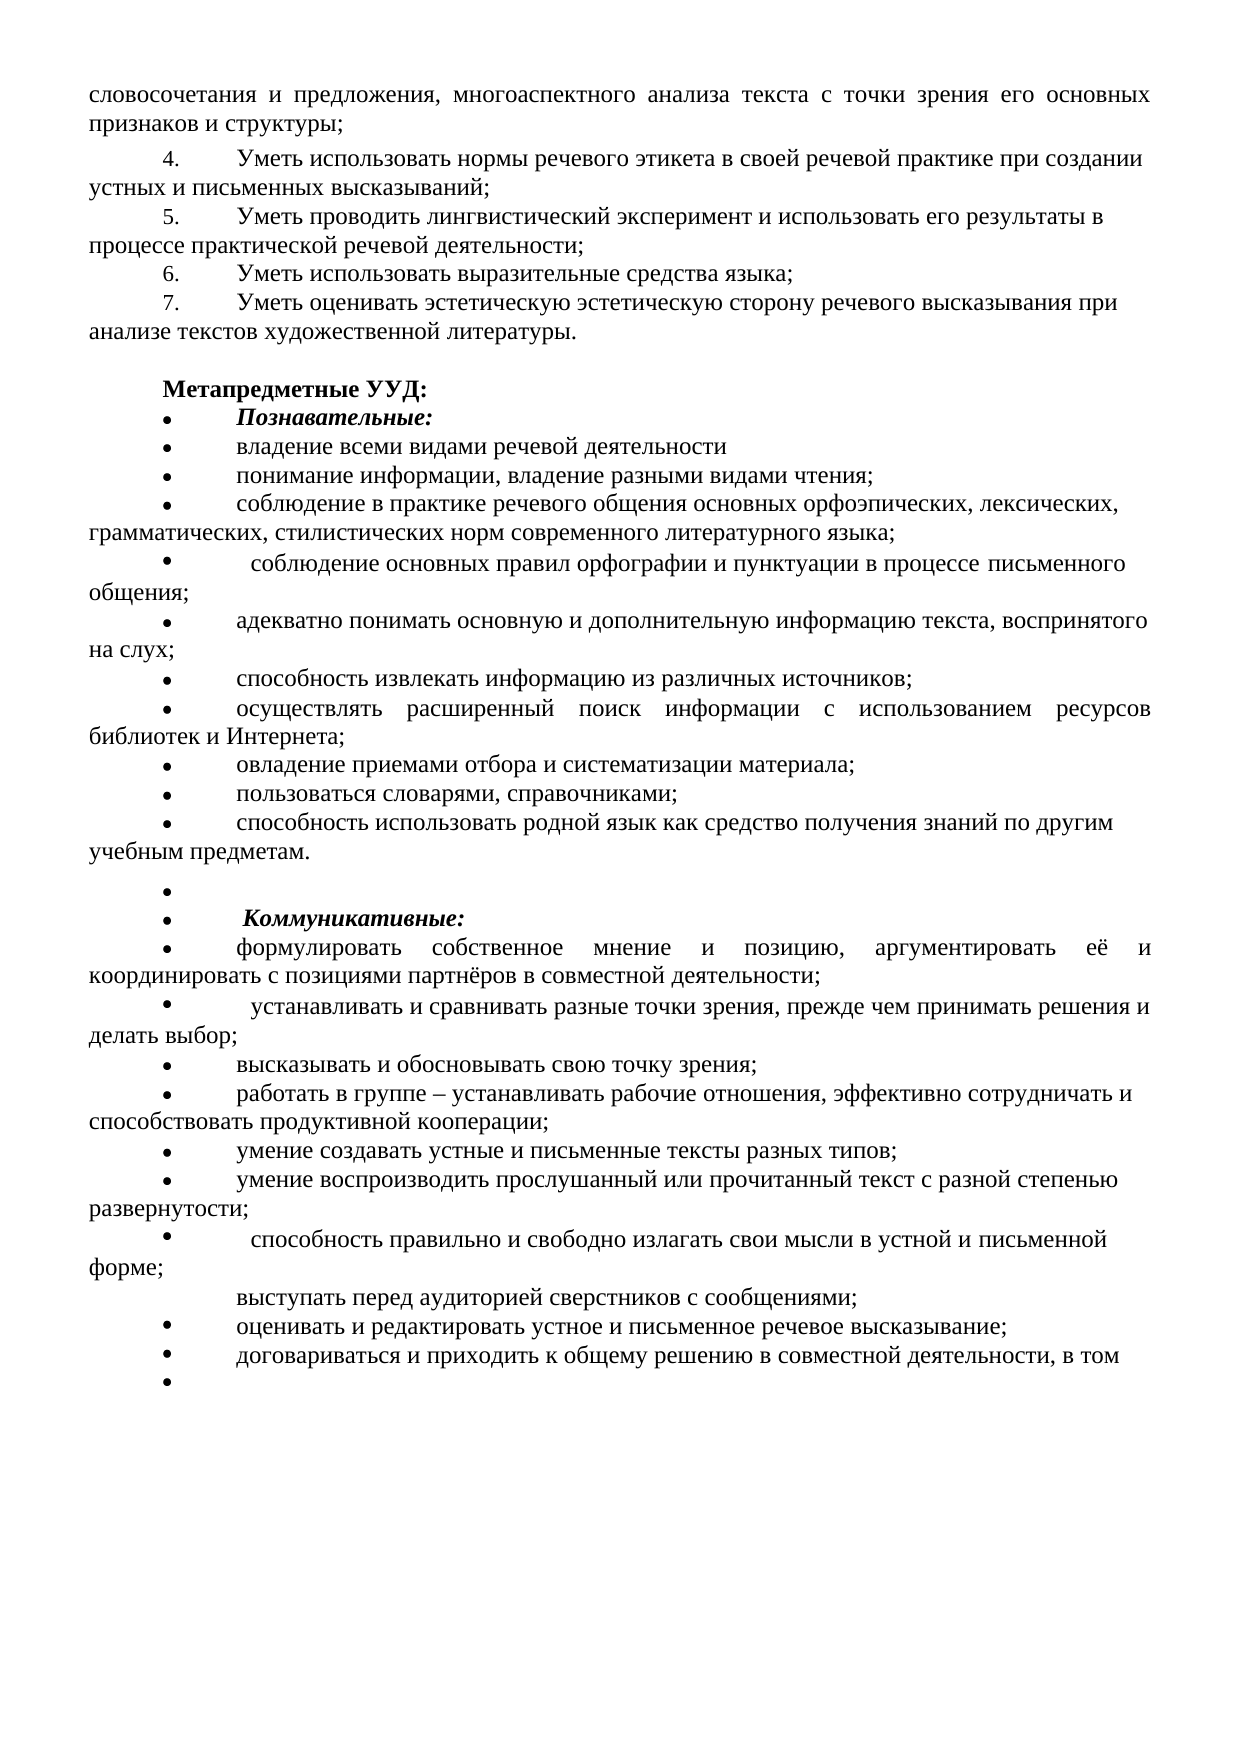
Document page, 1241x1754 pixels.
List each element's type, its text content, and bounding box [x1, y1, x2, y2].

picture [162, 780, 182, 807]
list Уметь проводить лингвистический эксперимент и использовать его результаты в процессе практической речевой деятельности; [89, 201, 1151, 258]
picture [162, 665, 182, 692]
list Уметь использовать выразительные средства языка; [162, 258, 1163, 287]
picture [162, 405, 182, 431]
text Коммуникативные: [242, 903, 1163, 932]
text общения; на слух; [89, 577, 192, 663]
text выступать перед аудиторией сверстников с сообщениями; [236, 1282, 1163, 1311]
text способность правильно и свободно излагать свои мысли в устной и письменной [162, 1221, 1163, 1252]
text библиотек и Интернета; [89, 721, 1163, 749]
list Уметь оценивать эстетическую эстетическую сторону речевого высказывания при анализе текстов художественной литературы. [89, 287, 1152, 345]
picture [162, 1338, 182, 1365]
picture [162, 694, 182, 721]
text договариваться и приходить к общему решению в совместной деятельности, в том [236, 1340, 1163, 1368]
text высказывать и обосновывать свою точку зрения; [236, 1049, 1163, 1078]
text адекватно понимать основную и дополнительную информацию текста, воспринятого способность извлекать информацию из различных источников; [236, 583, 1163, 698]
text устанавливать и сравнивать разные точки зрения, прежде чем принимать решения и делать выбор; [89, 989, 1163, 1049]
picture [162, 751, 182, 778]
list Уметь использовать нормы речевого этикета в своей речевой практике при создании устных и письменных высказываний; [89, 143, 1152, 201]
text понимание информации, владение разными видами чтения; [236, 460, 1163, 488]
text владение всеми видами речевой деятельности [236, 431, 1163, 460]
picture [162, 433, 182, 459]
picture [162, 1367, 182, 1393]
text работать в группе – устанавливать рабочие отношения, эффективно сотрудничать и способствовать продуктивной кооперации; [89, 1078, 1163, 1135]
picture [162, 1221, 182, 1247]
text овладение приемами отбора и систематизации материала; пользоваться словарями, справочниками; [236, 749, 857, 807]
picture [162, 989, 182, 1015]
text способность использовать родной язык как средство получения знаний по другим учебным предметам. [89, 807, 1163, 864]
text соблюдение в практике речевого общения основных орфоэпических, лексических, грамматических, стилистических норм современного литературного языка; [89, 488, 1163, 546]
picture [162, 877, 182, 903]
text осуществлять расширенный поиск информации с использованием ресурсов [236, 698, 1163, 721]
picture [162, 462, 182, 488]
text формулировать собственное мнение и позицию, аргументировать её и координировать с позициями партнёров в совместной деятельности; [89, 932, 1151, 989]
picture [162, 546, 182, 572]
text умение создавать устные и письменные тексты разных типов; [236, 1135, 1163, 1164]
picture [162, 1309, 182, 1336]
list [89, 79, 1151, 137]
picture [162, 1051, 182, 1077]
text соблюдение основных правил орфографии и пунктуации в процессе письменного [162, 546, 1163, 577]
text Метапредметные УУД: [162, 374, 1163, 403]
text Познавательные: [236, 403, 1163, 431]
picture [162, 1137, 182, 1164]
text умение воспроизводить прослушанный или прочитанный текст с разной степенью развернутости; [89, 1164, 1163, 1221]
text форме; [89, 1252, 168, 1281]
picture [162, 905, 182, 932]
text оценивать и редактировать устное и письменное речевое высказывание; [236, 1311, 1163, 1340]
